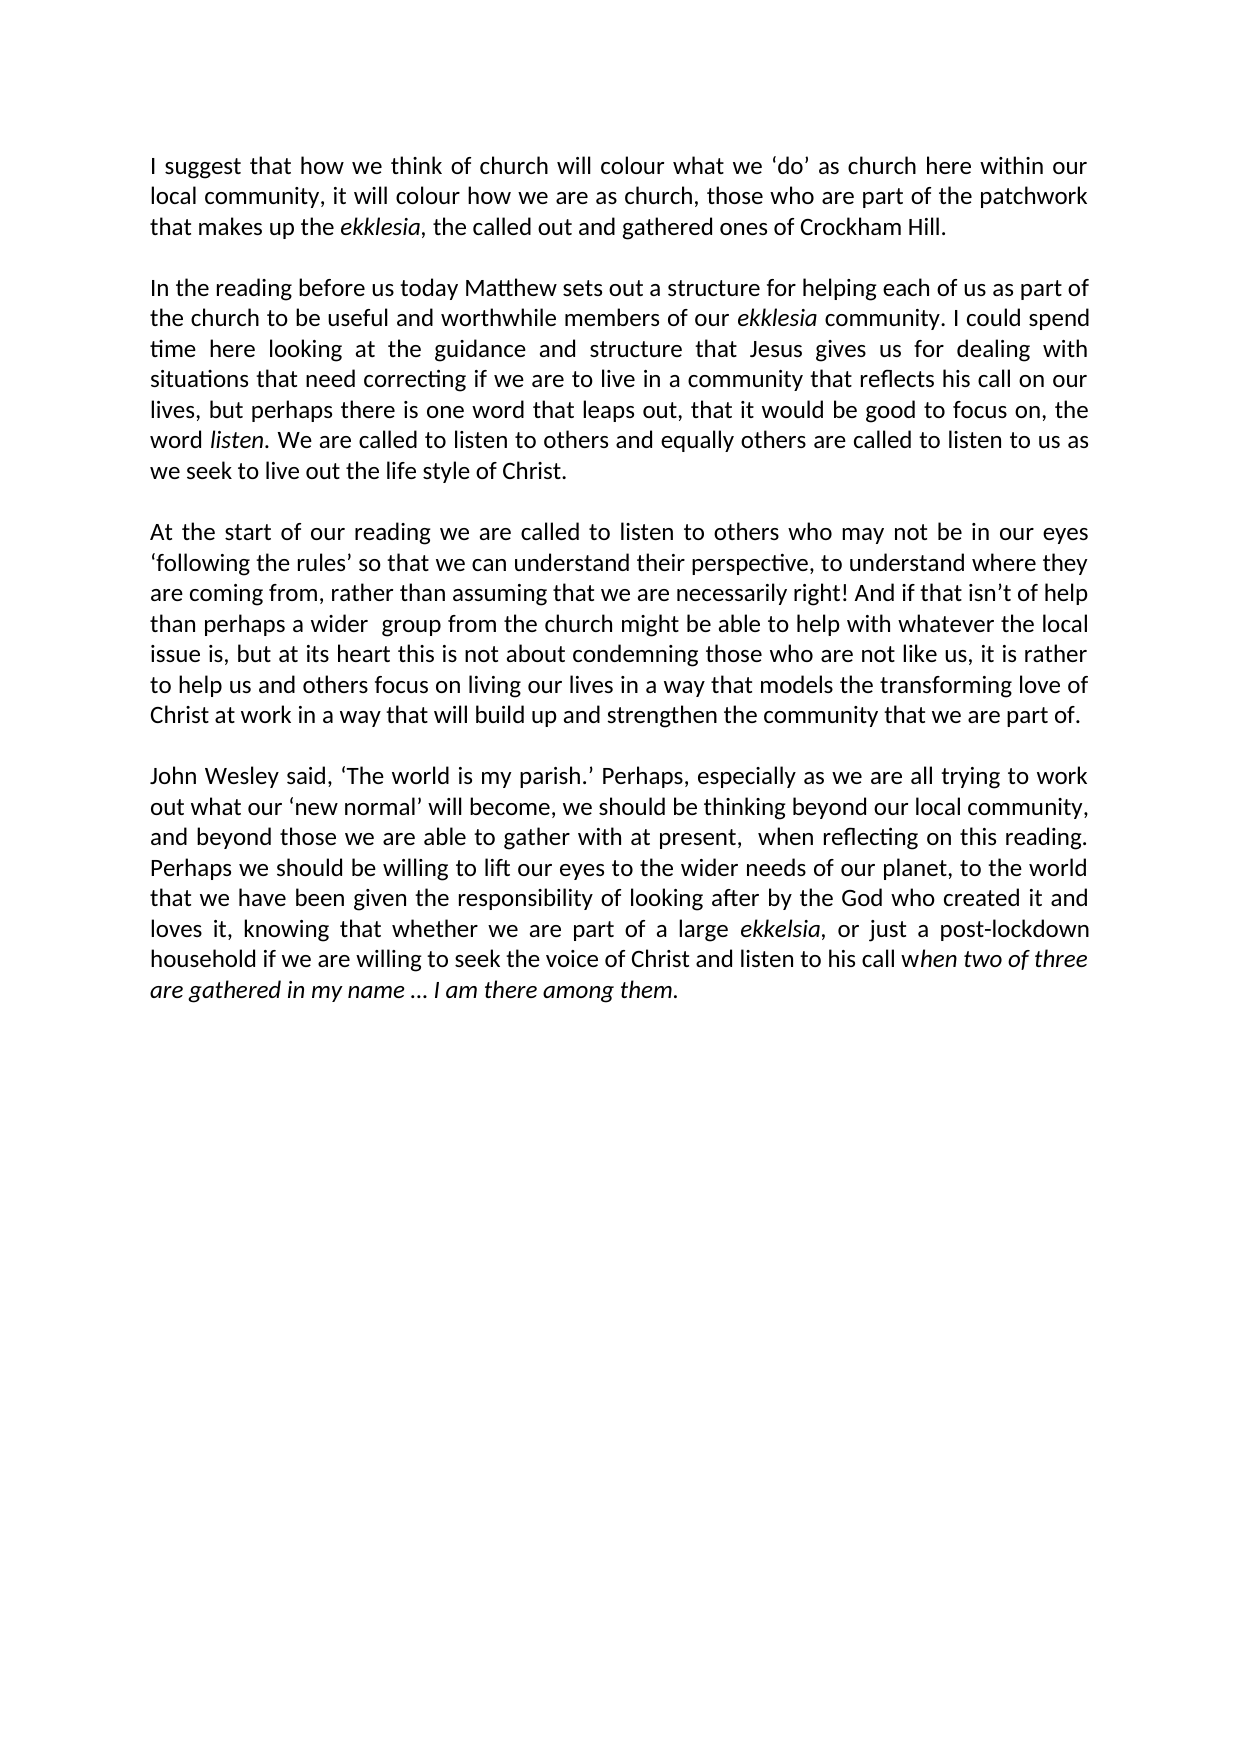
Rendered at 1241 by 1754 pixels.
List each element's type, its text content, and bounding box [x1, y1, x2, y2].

text John Wesley said, ‘The world is my parish.’ Perhaps, especially as we are all trying to work out what our ‘new normal’ will become, we should be thinking beyond our local community, and beyond those we are able to gather with at present, when reflecting on this reading. Perhaps we should be willing to lift our eyes to the wider needs of our planet, to the world that we have been given the responsibility of looking after by the God who created it and loves it, knowing that whether we are part of a large ekkelsia, or just a post-lockdown household if we are willing to seek the voice of Christ and listen to his call when two of three are gathered in my name … I am there among them. [150, 760, 1090, 1004]
text At the start of our reading we are called to listen to others who may not be in our eyes ‘following the rules’ so that we can understand their perspective, to understand where they are coming from, rather than assuming that we are necessarily right! And if that isn’t of help than perhaps a wider group from the church might be able to help with whatever the local issue is, but at its heart this is not about condemning those who are not like us, it is rather to help us and others focus on living our lives in a way that models the transforming love of Christ at work in a way that will build up and strengthen the community that we are part of. [150, 516, 1090, 730]
text In the reading before us today Matthew sets out a structure for helping each of us as part of the church to be useful and worthwhile members of our ekklesia community. I could spend time here looking at the guidance and structure that Jesus gives us for dealing with situations that need correcting if we are to live in a community that reflects his call on our lives, but perhaps there is one word that leaps out, that it would be good to focus on, the word listen. We are called to listen to others and equally others are called to listen to us as we seek to live out the life style of Christ. [150, 272, 1090, 486]
text I suggest that how we think of church will colour what we ‘do’ as church here within our local community, it will colour how we are as church, those who are part of the patchwork that makes up the ekklesia, the called out and gathered ones of Crockham Hill. [150, 150, 1090, 242]
